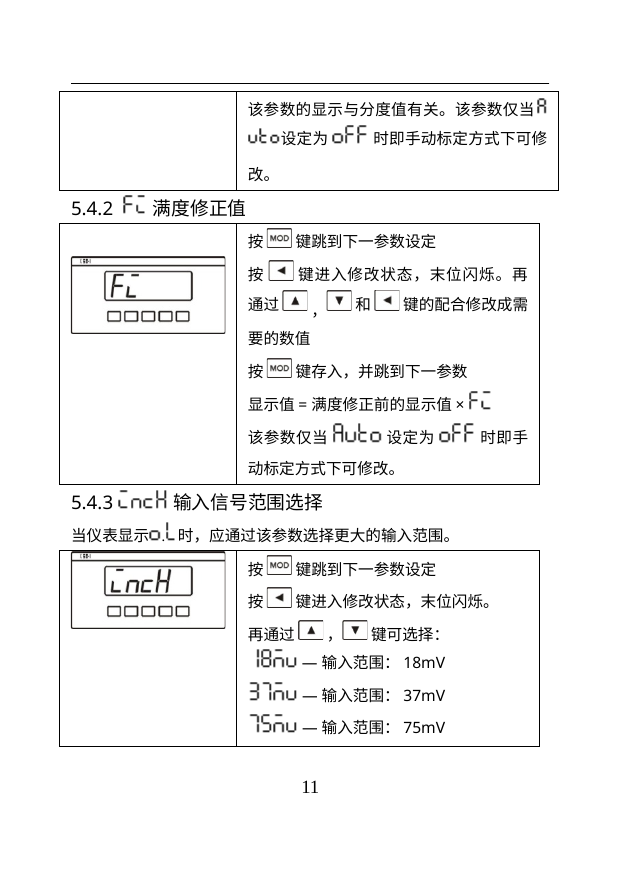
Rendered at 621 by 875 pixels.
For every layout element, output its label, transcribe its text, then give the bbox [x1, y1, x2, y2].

picture [148, 521, 162, 542]
picture [438, 422, 477, 444]
text 5.4.3 输入信号范围选择 [71, 485, 549, 518]
picture [247, 713, 298, 734]
picture [298, 620, 324, 640]
picture [247, 127, 281, 145]
picture [247, 681, 298, 702]
picture [247, 648, 298, 669]
text 5.4.2 满度修正值 [71, 191, 549, 223]
table_header [60, 551, 236, 746]
picture [266, 555, 292, 575]
picture [70, 551, 226, 629]
picture [374, 290, 400, 311]
picture [536, 97, 548, 115]
picture [331, 124, 370, 145]
picture [468, 390, 494, 411]
picture [268, 260, 294, 281]
picture [122, 194, 148, 215]
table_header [237, 551, 539, 746]
picture [266, 228, 292, 248]
table_header 按 键跳到下一参数设定 按 键进入修改状态，末位闪烁。再通过 ， 和 键的配合修改成需要的数值 按 键存入，并跳到下一参数 显示值 = 满度修正前的显示值 × 该参数仅当 设定为 时即手动标定方式下可修改。 [237, 224, 539, 484]
picture [326, 290, 352, 311]
table_header [60, 92, 236, 189]
text 当仪表显示.时，应通过该参数选择更大的输入范围。 [71, 518, 549, 550]
picture [266, 358, 292, 378]
picture [342, 620, 368, 640]
table_header [60, 224, 236, 484]
picture [70, 256, 226, 334]
picture [117, 489, 168, 510]
picture [165, 521, 178, 542]
picture [266, 587, 292, 608]
picture [282, 290, 308, 311]
picture [332, 422, 383, 444]
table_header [237, 92, 558, 189]
